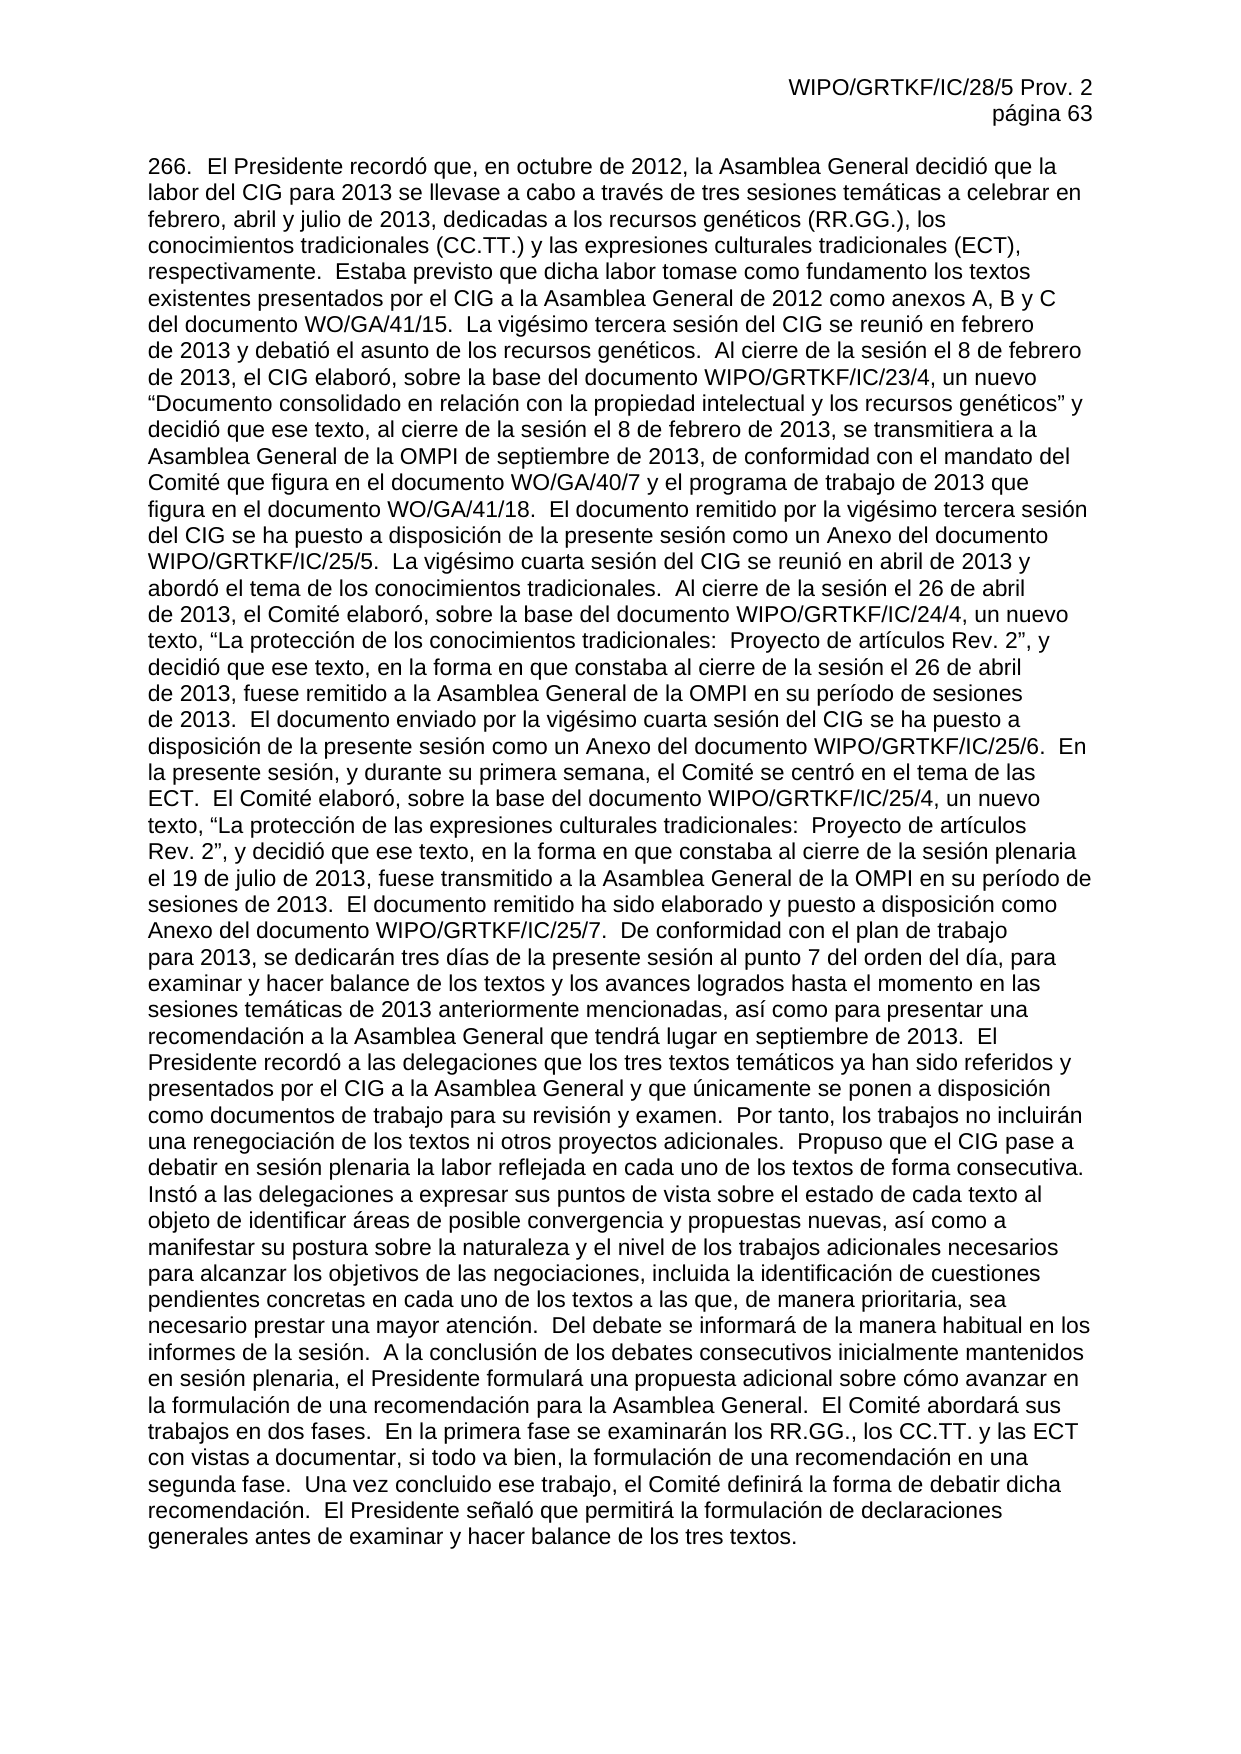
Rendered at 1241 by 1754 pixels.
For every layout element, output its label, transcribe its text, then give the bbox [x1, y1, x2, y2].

list El Presidente recordó que, en octubre de 2012, la Asamblea General decidió que la labor del CIG para 2013 se llevase a cabo a través de tres sesiones temáticas a celebrar en febrero, abril y julio de 2013, dedicadas a los recursos genéticos (RR.GG.), los conocimientos tradicionales (CC.TT.) y las expresiones culturales tradicionales (ECT), respectivamente. Estaba previsto que dicha labor tomase como fundamento los textos existentes presentados por el CIG a la Asamblea General de 2012 como anexos A, B y C del documento WO/GA/41/15. La vigésimo tercera sesión del CIG se reunió en febrero de 2013 y debatió el asunto de los recursos genéticos. Al cierre de la sesión el 8 de febrero de 2013, el CIG elaboró, sobre la base del documento WIPO/GRTKF/IC/23/4, un nuevo “Documento consolidado en relación con la propiedad intelectual y los recursos genéticos” y decidió que ese texto, al cierre de la sesión el 8 de febrero de 2013, se transmitiera a la Asamblea General de la OMPI de septiembre de 2013, de conformidad con el mandato del Comité que figura en el documento WO/GA/40/7 y el programa de trabajo de 2013 que figura en el documento WO/GA/41/18. El documento remitido por la vigésimo tercera sesión del CIG se ha puesto a disposición de la presente sesión como un Anexo del documento WIPO/GRTKF/IC/25/5. La vigésimo cuarta sesión del CIG se reunió en abril de 2013 y abordó el tema de los conocimientos tradicionales. Al cierre de la sesión el 26 de abril de 2013, el Comité elaboró, sobre la base del documento WIPO/GRTKF/IC/24/4, un nuevo texto, “La protección de los conocimientos tradicionales: Proyecto de artículos Rev. 2”, y decidió que ese texto, en la forma en que constaba al cierre de la sesión el 26 de abril de 2013, fuese remitido a la Asamblea General de la OMPI en su período de sesiones de 2013. El documento enviado por la vigésimo cuarta sesión del CIG se ha puesto a disposición de la presente sesión como un Anexo del documento WIPO/GRTKF/IC/25/6. En la presente sesión, y durante su primera semana, el Comité se centró en el tema de las ECT. El Comité elaboró, sobre la base del documento WIPO/GRTKF/IC/25/4, un nuevo texto, “La protección de las expresiones culturales tradicionales: Proyecto de artículos Rev. 2”, y decidió que ese texto, en la forma en que constaba al cierre de la sesión plenaria el 19 de julio de 2013, fuese transmitido a la Asamblea General de la OMPI en su período de sesiones de 2013. El documento remitido ha sido elaborado y puesto a disposición como Anexo del documento WIPO/GRTKF/IC/25/7. De conformidad con el plan de trabajo para 2013, se dedicarán tres días de la presente sesión al punto 7 del orden del día, para examinar y hacer balance de los textos y los avances logrados hasta el momento en las sesiones temáticas de 2013 anteriormente mencionadas, así como para presentar una recomendación a la Asamblea General que tendrá lugar en septiembre de 2013. El Presidente recordó a las delegaciones que los tres textos temáticos ya han sido referidos y presentados por el CIG a la Asamblea General y que únicamente se ponen a disposición como documentos de trabajo para su revisión y examen. Por tanto, los trabajos no incluirán una renegociación de los textos ni otros proyectos adicionales. Propuso que el CIG pase a debatir en sesión plenaria la labor reflejada en cada uno de los textos de forma consecutiva. Instó a las delegaciones a expresar sus puntos de vista sobre el estado de cada texto al objeto de identificar áreas de posible convergencia y propuestas nuevas, así como a manifestar su postura sobre la naturaleza y el nivel de los trabajos adicionales necesarios para alcanzar los objetivos de las negociaciones, incluida la identificación de cuestiones pendientes concretas en cada uno de los textos a las que, de manera prioritaria, sea necesario prestar una mayor atención. Del debate se informará de la manera habitual en los informes de la sesión. A la conclusión de los debates consecutivos inicialmente mantenidos en sesión plenaria, el Presidente formulará una propuesta adicional sobre cómo avanzar en la formulación de una recomendación para la Asamblea General. El Comité abordará sus trabajos en dos fases. En la primera fase se examinarán los RR.GG., los CC.TT. y las ECT con vistas a documentar, si todo va bien, la formulación de una recomendación en una segunda fase. Una vez concluido ese trabajo, el Comité definirá la forma de debatir dicha recomendación. El Presidente señaló que permitirá la formulación de declaraciones generales antes de examinar y hacer balance de los tres textos. [148, 153, 1092, 1550]
